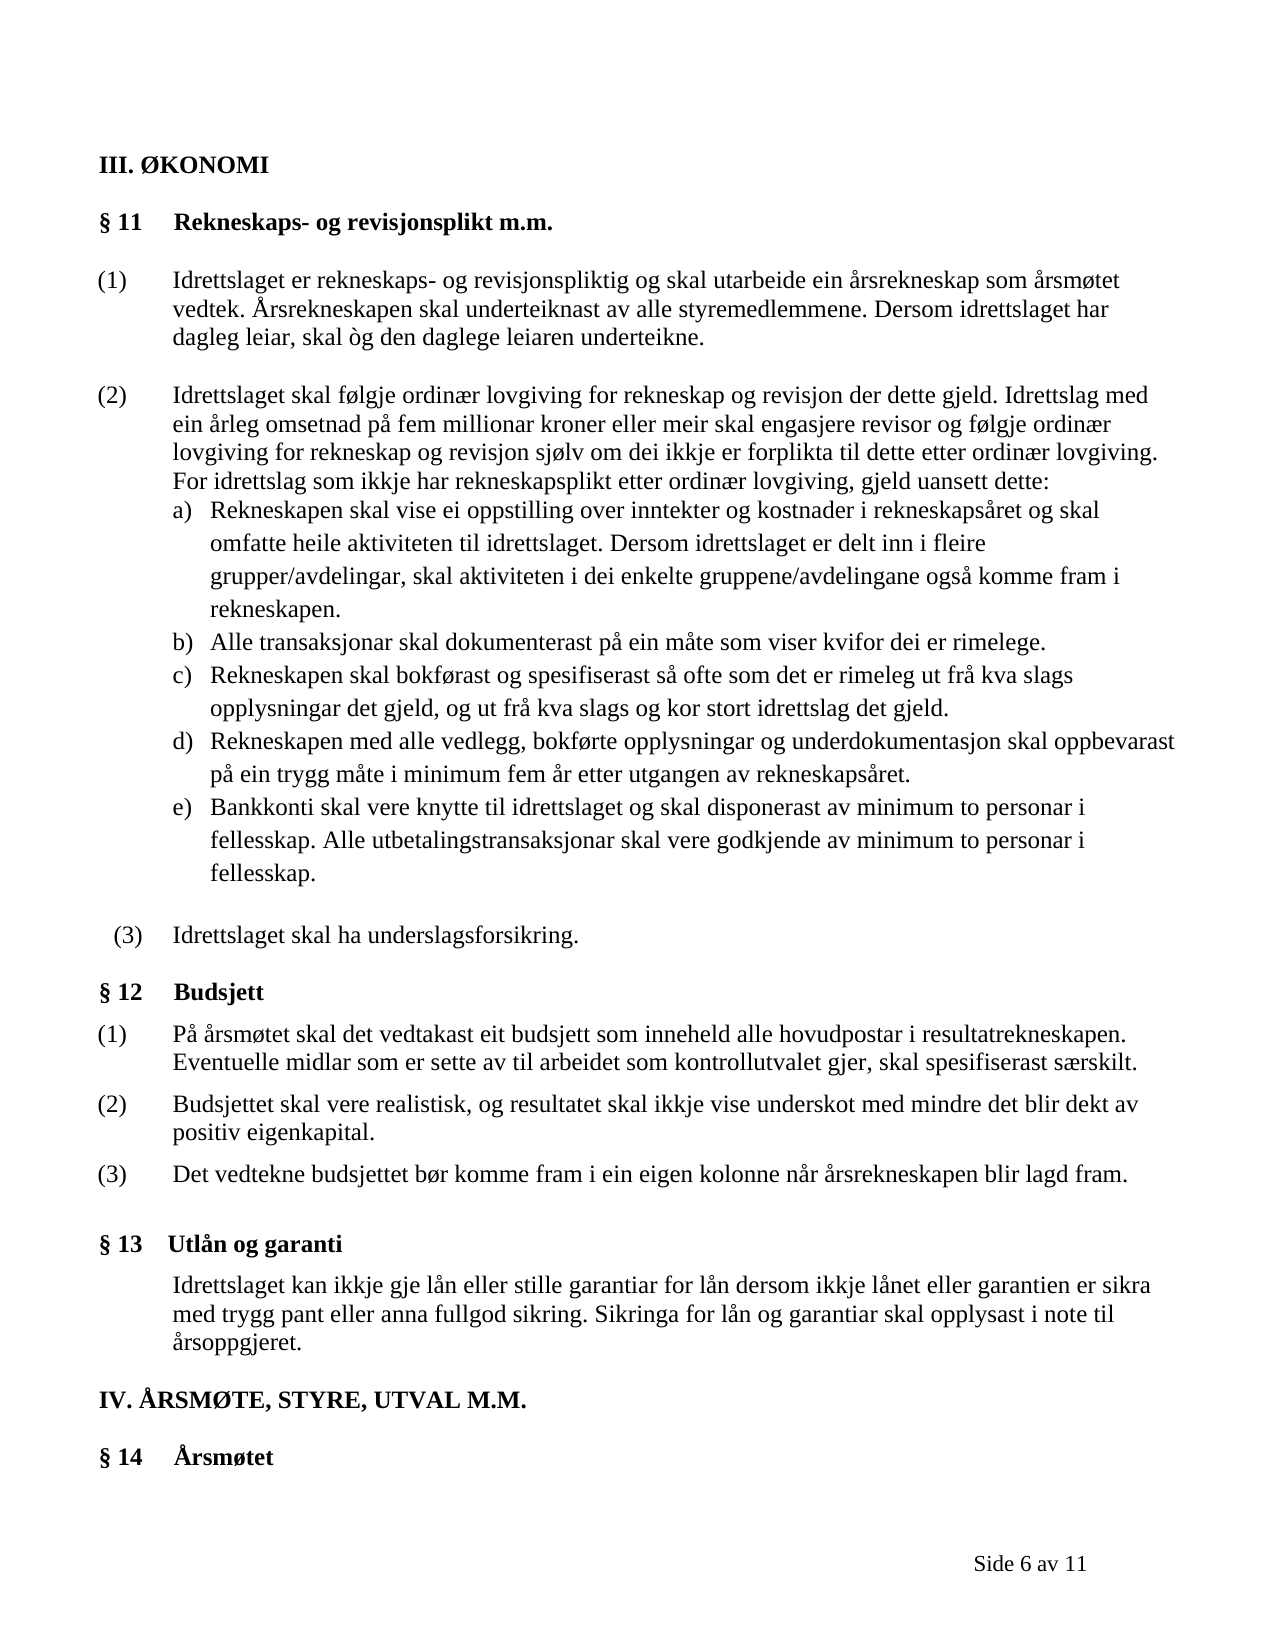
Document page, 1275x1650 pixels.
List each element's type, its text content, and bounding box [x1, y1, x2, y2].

list Bankkonti skal vere knytte til idrettslaget og skal disponerast av minimum to personar i fellesskap. Alle utbetalingstransaksjonar skal vere godkjende av minimum to personar i fellesskap. [172, 792, 1177, 887]
text § 12 Budsjett [98, 977, 1177, 1006]
list Alle transaksjonar skal dokumenterast på ein måte som viser kvifor dei er rimelege. [172, 627, 1177, 656]
list Rekneskapen med alle vedlegg, bokførte opplysningar og underdokumentasjon skal oppbevarast på ein trygg måte i minimum fem år etter utgangen av rekneskapsåret. [172, 726, 1177, 788]
text § 11 Rekneskaps- og revisjonsplikt m.m. [98, 207, 1177, 236]
text § 14 Årsmøtet [98, 1442, 1177, 1471]
list Rekneskapen skal bokførast og spesifiserast så ofte som det er rimeleg ut frå kva slags opplysningar det gjeld, og ut frå kva slags og kor stort idrettslag det gjeld. [172, 660, 1177, 722]
list Idrettslaget skal ha underslagsforsikring. [113, 920, 1177, 949]
text Idrettslaget kan ikkje gje lån eller stille garantiar for lån dersom ikkje lånet eller garantien er sikra med trygg pant eller anna fullgod sikring. Sikringa for lån og garantiar skal opplysast i note til årsoppgjeret. [172, 1270, 1177, 1356]
list Rekneskapen skal vise ei oppstilling over inntekter og kostnader i rekneskapsåret og skal omfatte heile aktiviteten til idrettslaget. Dersom idrettslaget er delt inn i fleire grupper/avdelingar, skal aktiviteten i dei enkelte gruppene/avdelingane også komme fram i rekneskapen. [172, 495, 1177, 623]
text III. ØKONOMI [98, 150, 1177, 179]
text (1) På årsmøtet skal det vedtakast eit budsjett som inneheld alle hovudpostar i resultatrekneskapen. Eventuelle midlar som er sette av til arbeidet som kontrollutvalet gjer, skal spesifiserast særskilt. [97, 1019, 1177, 1076]
text § 13 Utlån og garanti [98, 1229, 1177, 1257]
list Idrettslaget skal følgje ordinær lovgiving for rekneskap og revisjon der dette gjeld. Idrettslag med ein årleg omsetnad på fem millionar kroner eller meir skal engasjere revisor og følgje ordinær lovgiving for rekneskap og revisjon sjølv om dei ikkje er forplikta til dette etter ordinær lovgiving. For idrettslag som ikkje har rekneskapsplikt etter ordinær lovgiving, gjeld uansett dette: [97, 380, 1177, 495]
text (2) Budsjettet skal vere realistisk, og resultatet skal ikkje vise underskot med mindre det blir dekt av positiv eigenkapital. [97, 1089, 1177, 1146]
text (3) Det vedtekne budsjettet bør komme fram i ein eigen kolonne når årsrekneskapen blir lagd fram. [97, 1159, 1177, 1187]
text (1) Idrettslaget er rekneskaps- og revisjonspliktig og skal utarbeide ein årsrekneskap som årsmøtet vedtek. Årsrekneskapen skal underteiknast av alle styremedlemmene. Dersom idrettslaget har dagleg leiar, skal òg den daglege leiaren underteikne. [97, 265, 1177, 351]
text IV. ÅRSMØTE, STYRE, UTVAL M.M. [98, 1385, 1177, 1414]
